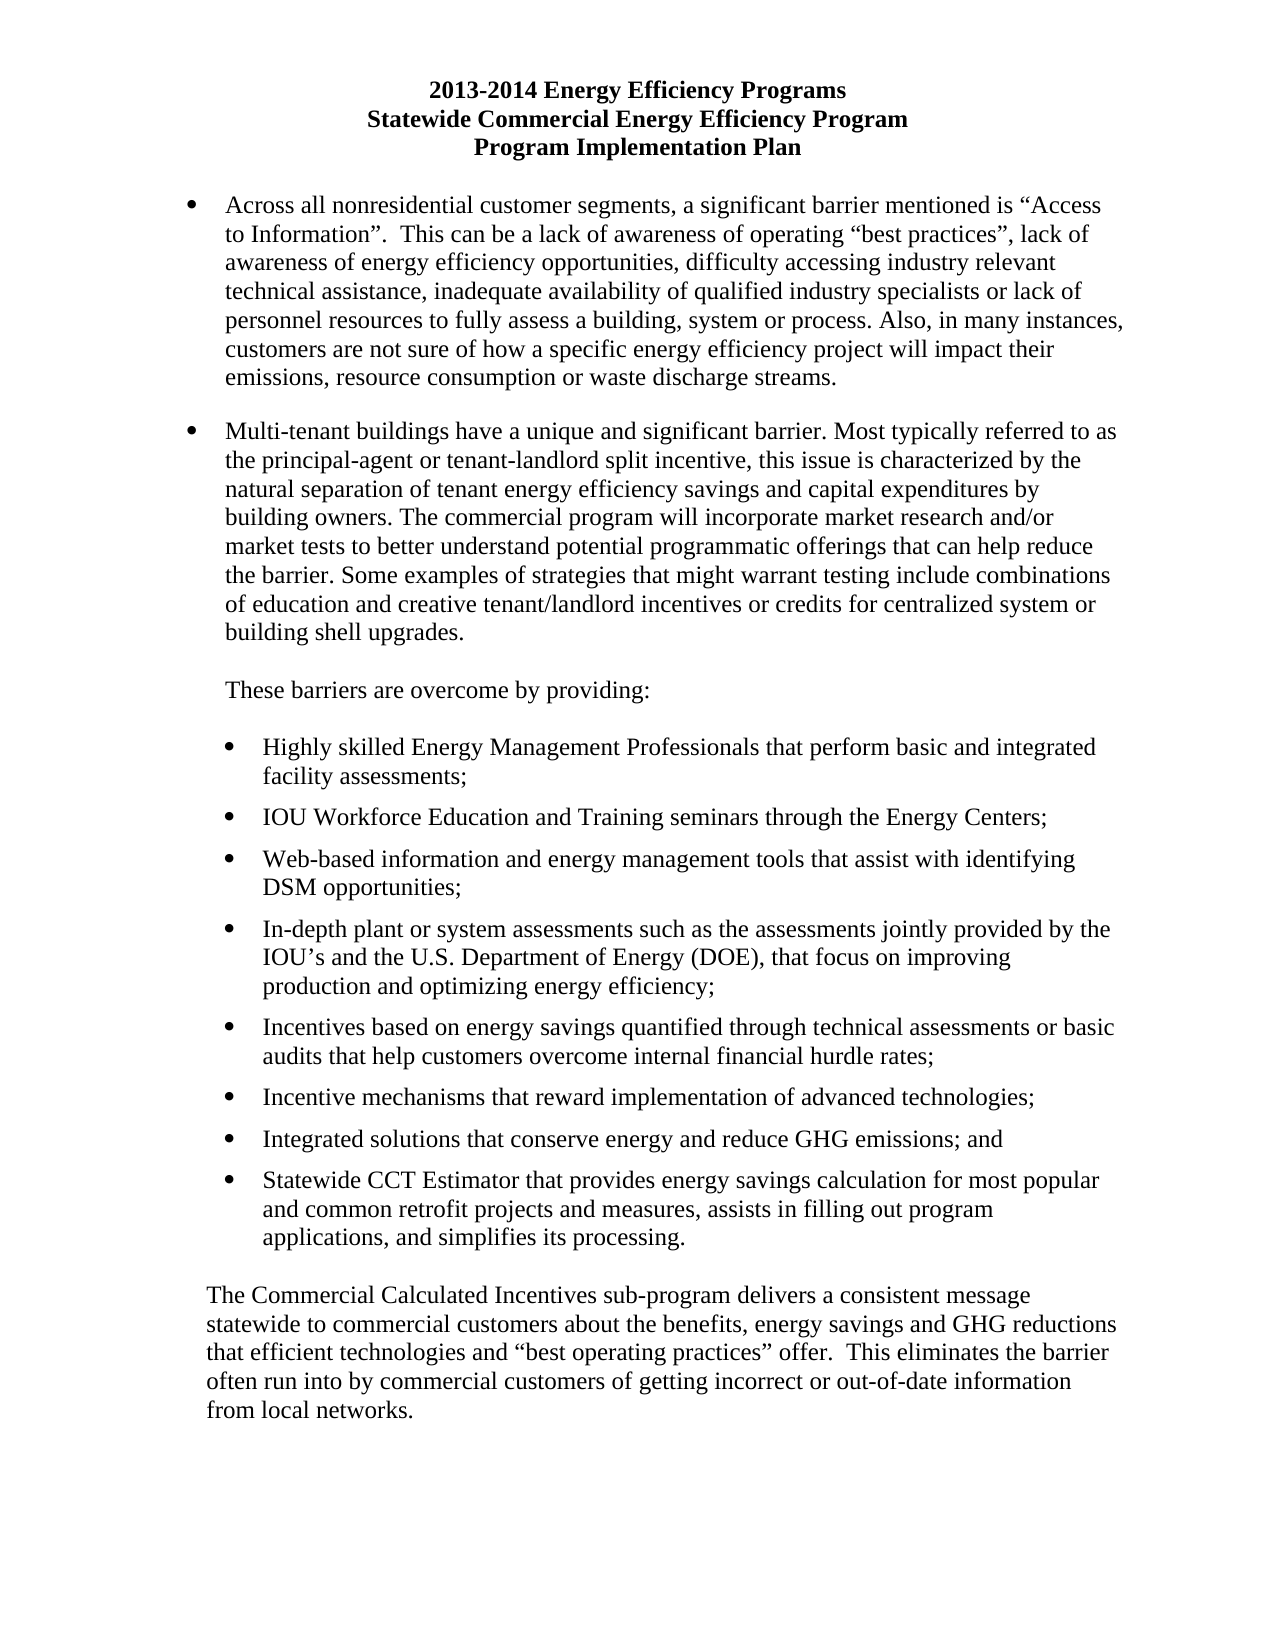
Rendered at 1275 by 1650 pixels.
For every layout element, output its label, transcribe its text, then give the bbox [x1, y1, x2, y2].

text The Commercial Calculated Incentives sub-program delivers a consistent message statewide to commercial customers about the benefits, energy savings and GHG reductions that efficient technologies and “best operating practices” offer. This eliminates the barrier often run into by commercial customers of getting incorrect or out-of-date information from local networks. [206, 1280, 1125, 1424]
list Multi-tenant buildings have a unique and significant barrier. Most typically referred to as the principal-agent or tenant-landlord split incentive, this issue is characterized by the natural separation of tenant energy efficiency savings and capital expenditures by building owners. The commercial program will incorporate market research and/or market tests to better understand potential programmatic offerings that can help reduce the barrier. Some examples of strategies that might warrant testing include combinations of education and creative tenant/landlord incentives or credits for centralized system or building shell upgrades. [187, 416, 1125, 646]
list Highly skilled Energy Management Professionals that perform basic and integrated facility assessments; [225, 732, 1125, 790]
list Integrated solutions that conserve energy and reduce GHG emissions; and [225, 1124, 1125, 1152]
list Incentives based on energy savings quantified through technical assessments or basic audits that help customers overcome internal financial hurdle rates; [225, 1012, 1125, 1070]
list Across all nonresidential customer segments, a significant barrier mentioned is “Access to Information”. This can be a lack of awareness of operating “best practices”, lack of awareness of energy efficiency opportunities, difficulty accessing industry relevant technical assistance, inadequate availability of qualified industry specialists or lack of personnel resources to fully assess a building, system or process. Also, in many instances, customers are not sure of how a specific energy efficiency project will impact their emissions, resource consumption or waste discharge streams. [187, 190, 1125, 391]
list In-depth plant or system assessments such as the assessments jointly provided by the IOU’s and the U.S. Department of Energy (DOE), that focus on improving production and optimizing energy efficiency; [225, 914, 1125, 1000]
list IOU Workforce Education and Training seminars through the Energy Centers; [225, 802, 1125, 831]
list Statewide CCT Estimator that provides energy savings calculation for most popular and common retrofit projects and measures, assists in filling out program applications, and simplifies its processing. [225, 1165, 1125, 1251]
text These barriers are overcome by providing: [225, 675, 1125, 704]
list Web-based information and energy management tools that assist with identifying DSM opportunities; [225, 844, 1125, 901]
list Incentive mechanisms that reward implementation of advanced technologies; [225, 1082, 1125, 1111]
